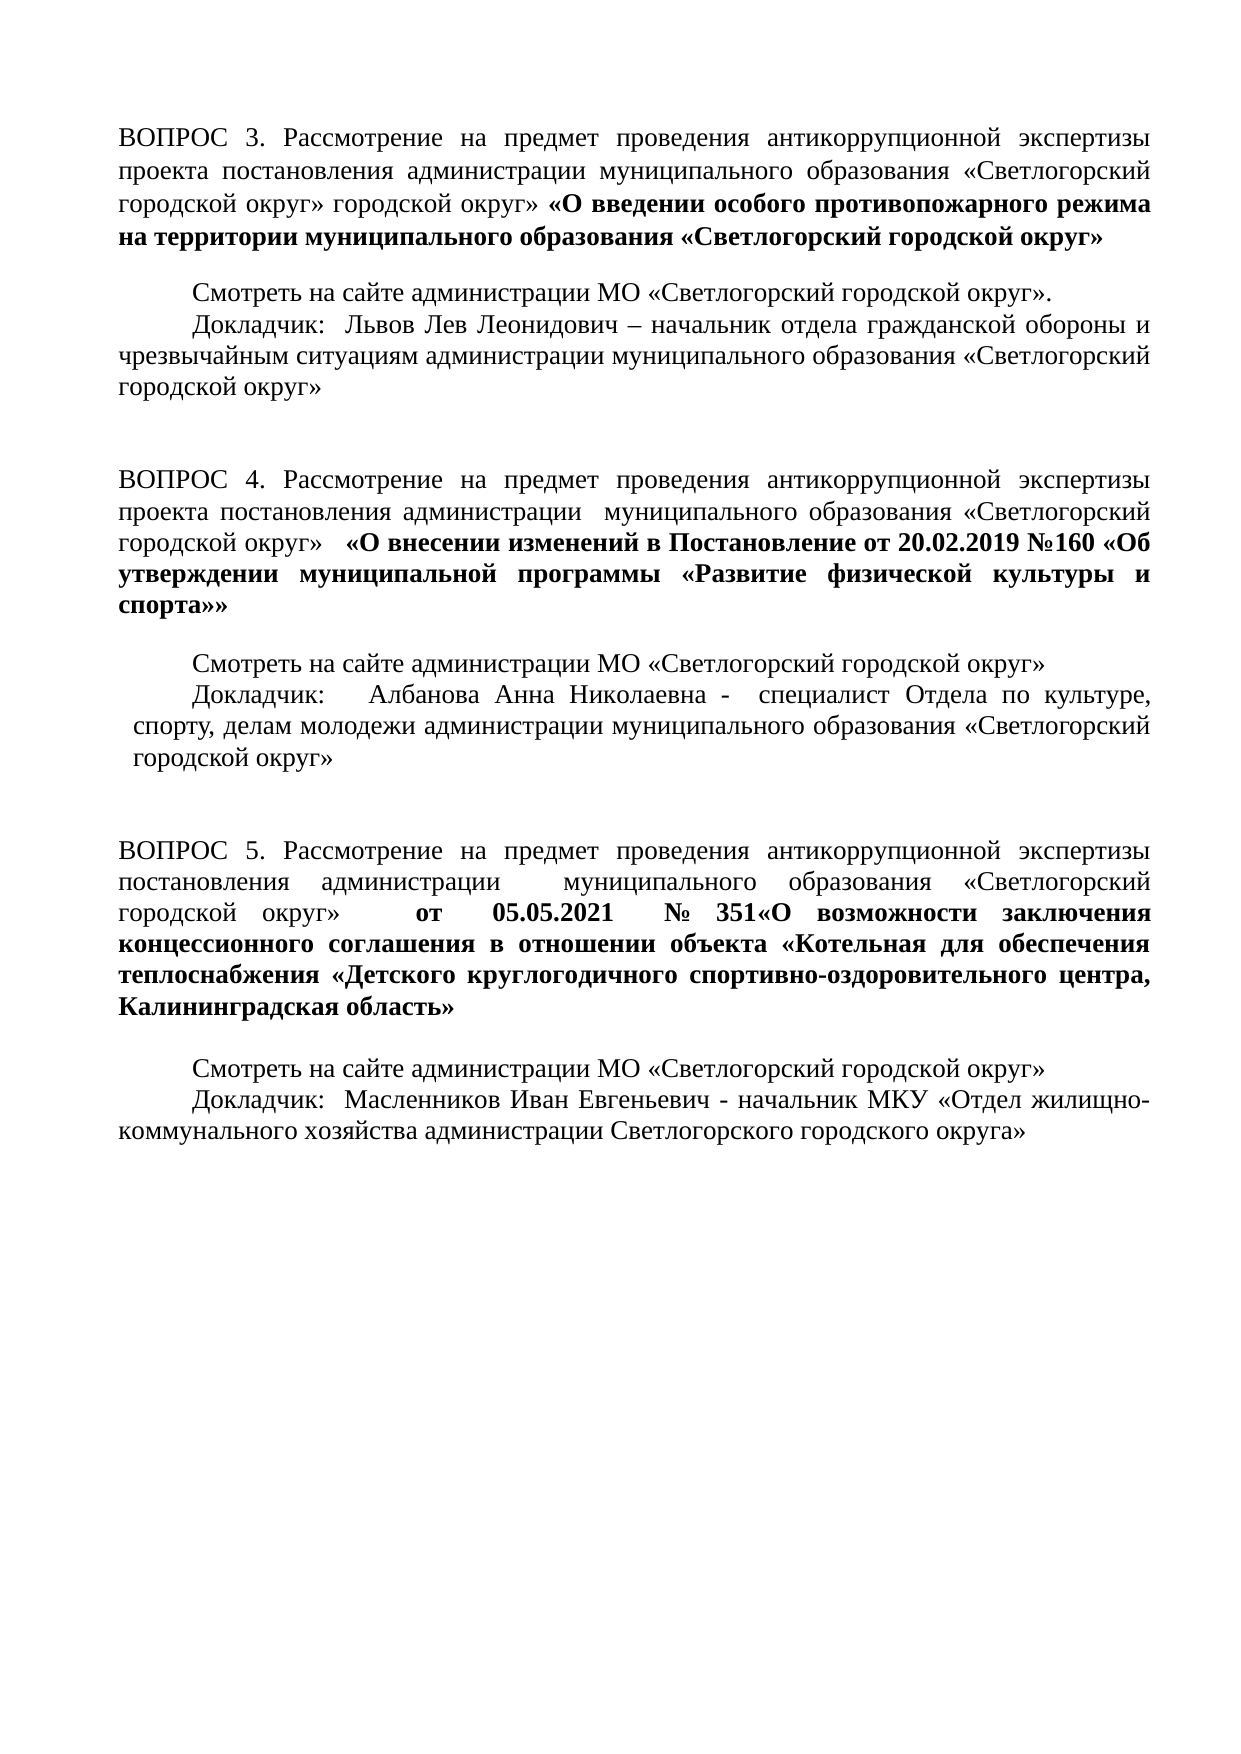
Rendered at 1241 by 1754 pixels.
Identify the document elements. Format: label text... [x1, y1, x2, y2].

text ВОПРОС 3. Рассмотрение на предмет проведения антикоррупционной экспертизы проекта постановления администрации муниципального образования «Светлогорский городской округ» городской округ» «О введении особого противопожарного режима на территории муниципального образования «Светлогорский городской округ» [118, 120, 1152, 252]
text ВОПРОС 4. Рассмотрение на предмет проведения антикоррупционной экспертизы проекта постановления администрации муниципального образования «Светлогорский городской округ» «О внесении изменений в Постановление от 20.02.2019 №160 «Об утверждении муниципальной программы «Развитие физической культуры и спорта»» [118, 463, 1152, 619]
text Докладчик: Львов Лев Леонидович – начальник отдела гражданской обороны и чрезвычайным ситуациям администрации муниципального образования «Светлогорский городской округ» [118, 308, 1152, 401]
text Смотреть на сайте администрации МО «Светлогорский городской округ». [118, 277, 1152, 308]
text Смотреть на сайте администрации МО «Светлогорский городской округ» [133, 647, 1152, 678]
text ВОПРОС 5. Рассмотрение на предмет проведения антикоррупционной экспертизы постановления администрации муниципального образования «Светлогорский городской округ» от 05.05.2021 № 351«О возможности заключения концессионного соглашения в отношении объекта «Котельная для обеспечения теплоснабжения «Детского круглогодичного спортивно-оздоровительного центра, Калининградская область» [118, 834, 1152, 1021]
text Смотреть на сайте администрации МО «Светлогорский городской округ» [133, 1052, 1152, 1083]
text Докладчик: Масленников Иван Евгеньевич - начальник МКУ «Отдел жилищно-коммунального хозяйства администрации Светлогорского городского округа» [118, 1083, 1152, 1146]
text Докладчик: Албанова Анна Николаевна - специалист Отдела по культуре, спорту, делам молодежи администрации муниципального образования «Светлогорский городской округ» [133, 678, 1152, 772]
